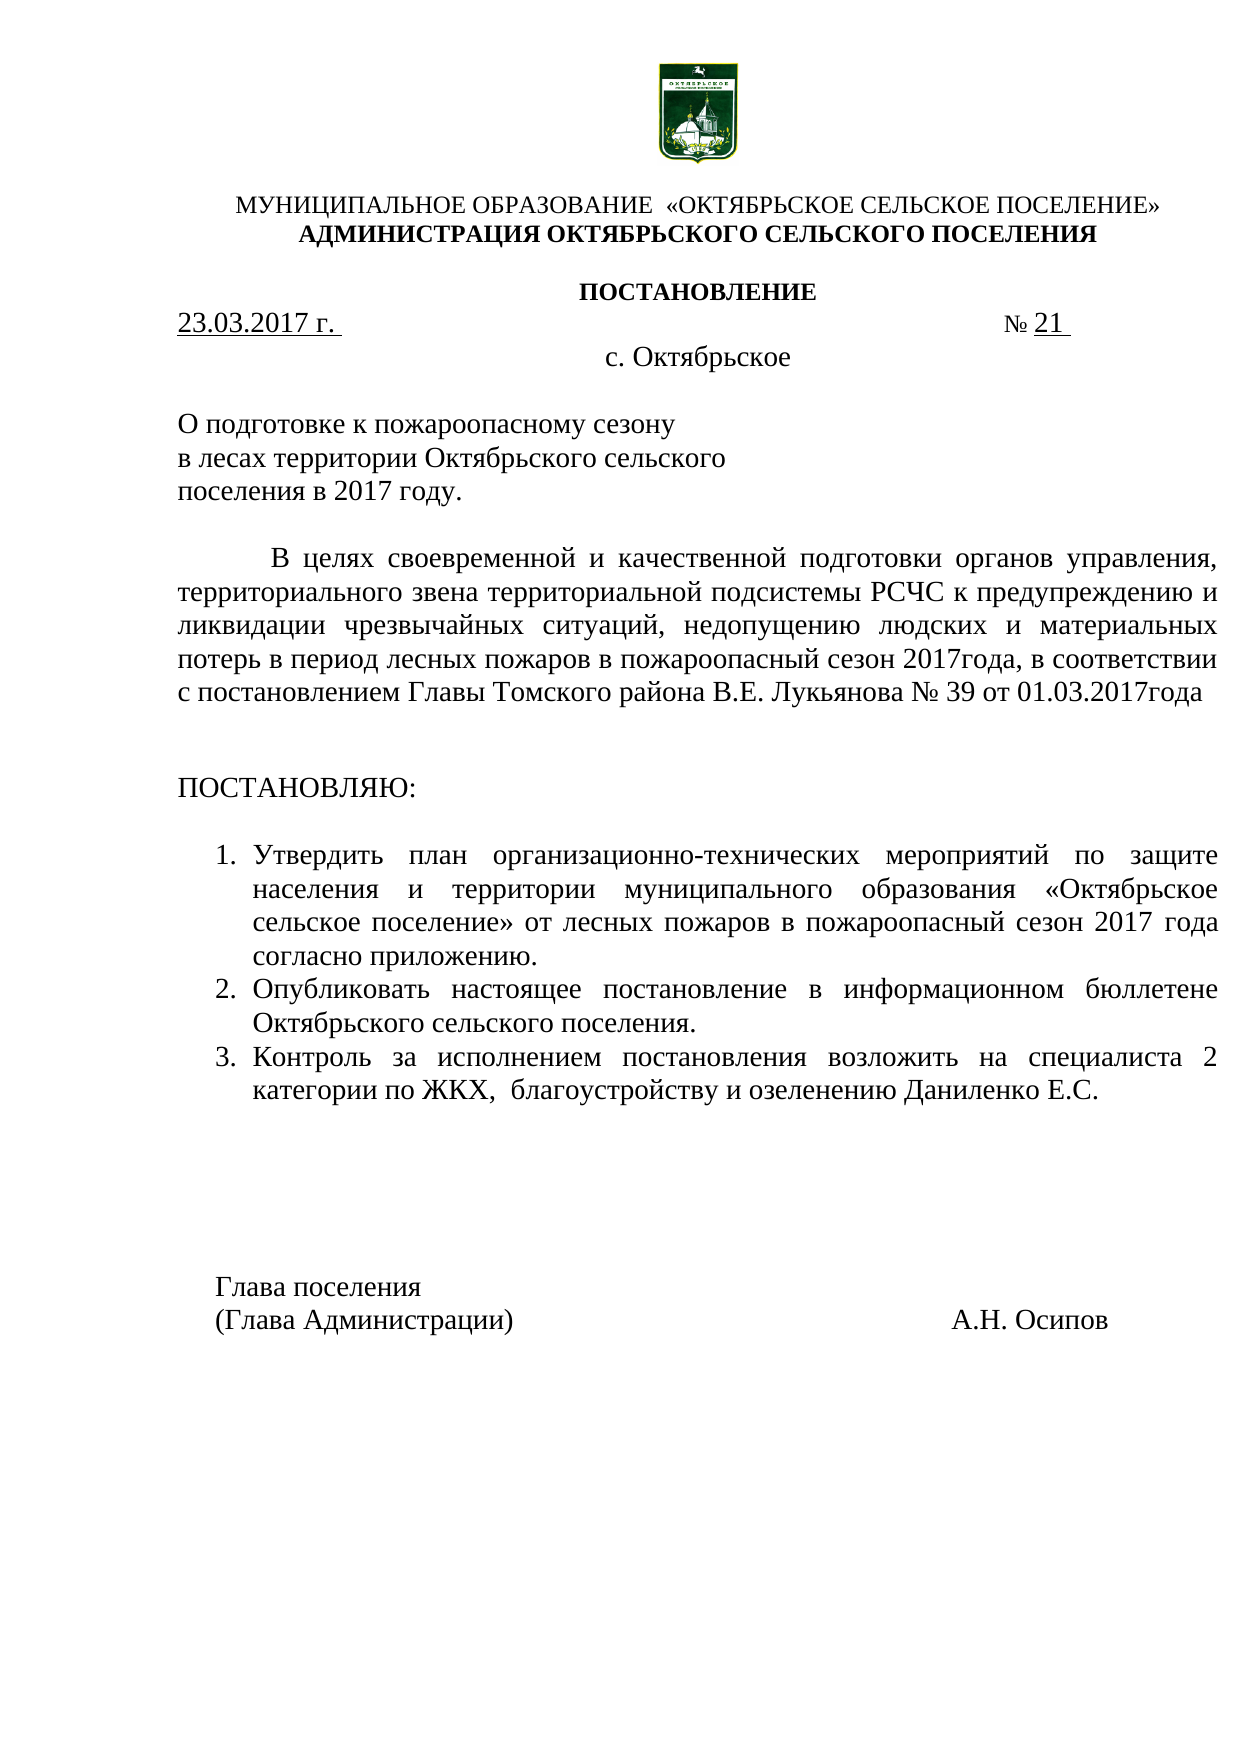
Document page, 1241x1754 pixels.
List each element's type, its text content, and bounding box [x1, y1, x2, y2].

text ПОСТАНОВЛЯЮ: [177, 770, 1219, 804]
text поселения в 2017 году. [177, 473, 1219, 507]
text Глава поселения [215, 1269, 1219, 1302]
text с. Октябрьское [177, 339, 1219, 373]
title МУНИЦИПАЛЬНОЕ ОБРАЗОВАНИЕ «ОКТЯБРЬСКОЕ СЕЛЬСКОЕ ПОСЕЛЕНИЕ» [177, 191, 1219, 219]
picture [656, 62, 740, 166]
text О подготовке к пожароопасному сезону [177, 406, 1219, 440]
text в лесах территории Октябрьского сельского [177, 440, 1219, 473]
text ПОСТАНОВЛЕНИЕ [177, 277, 1219, 306]
list Утвердить план организационно-технических мероприятий по защите населения и территории муниципального образования «Октябрьское сельское поселение» от лесных пожаров в пожароопасный сезон 2017 года согласно приложению. [215, 837, 1219, 972]
list Контроль за исполнением постановления возложить на специалиста 2 категории по ЖКХ, благоустройству и озеленению Даниленко Е.С. [215, 1039, 1219, 1106]
text В целях своевременной и качественной подготовки органов управления, территориального звена территориальной подсистемы РСЧС к предупреждению и ликвидации чрезвычайных ситуаций, недопущению людских и материальных потерь в период лесных пожаров в пожароопасный сезон 2017года, в соответствии с постановлением Главы Томского района В.Е. Лукьянова № 39 от 01.03.2017года [177, 540, 1219, 708]
text АДМИНИСТРАЦИЯ ОКТЯБРЬСКОГО СЕЛЬСКОГО ПОСЕЛЕНИЯ [177, 219, 1219, 248]
text (Глава Администрации) А.Н. Осипов [215, 1302, 1219, 1336]
text 23.03.2017 г. № 21 [177, 306, 1219, 339]
list Опубликовать настоящее постановление в информационном бюллетене Октябрьского сельского поселения. [215, 972, 1219, 1039]
